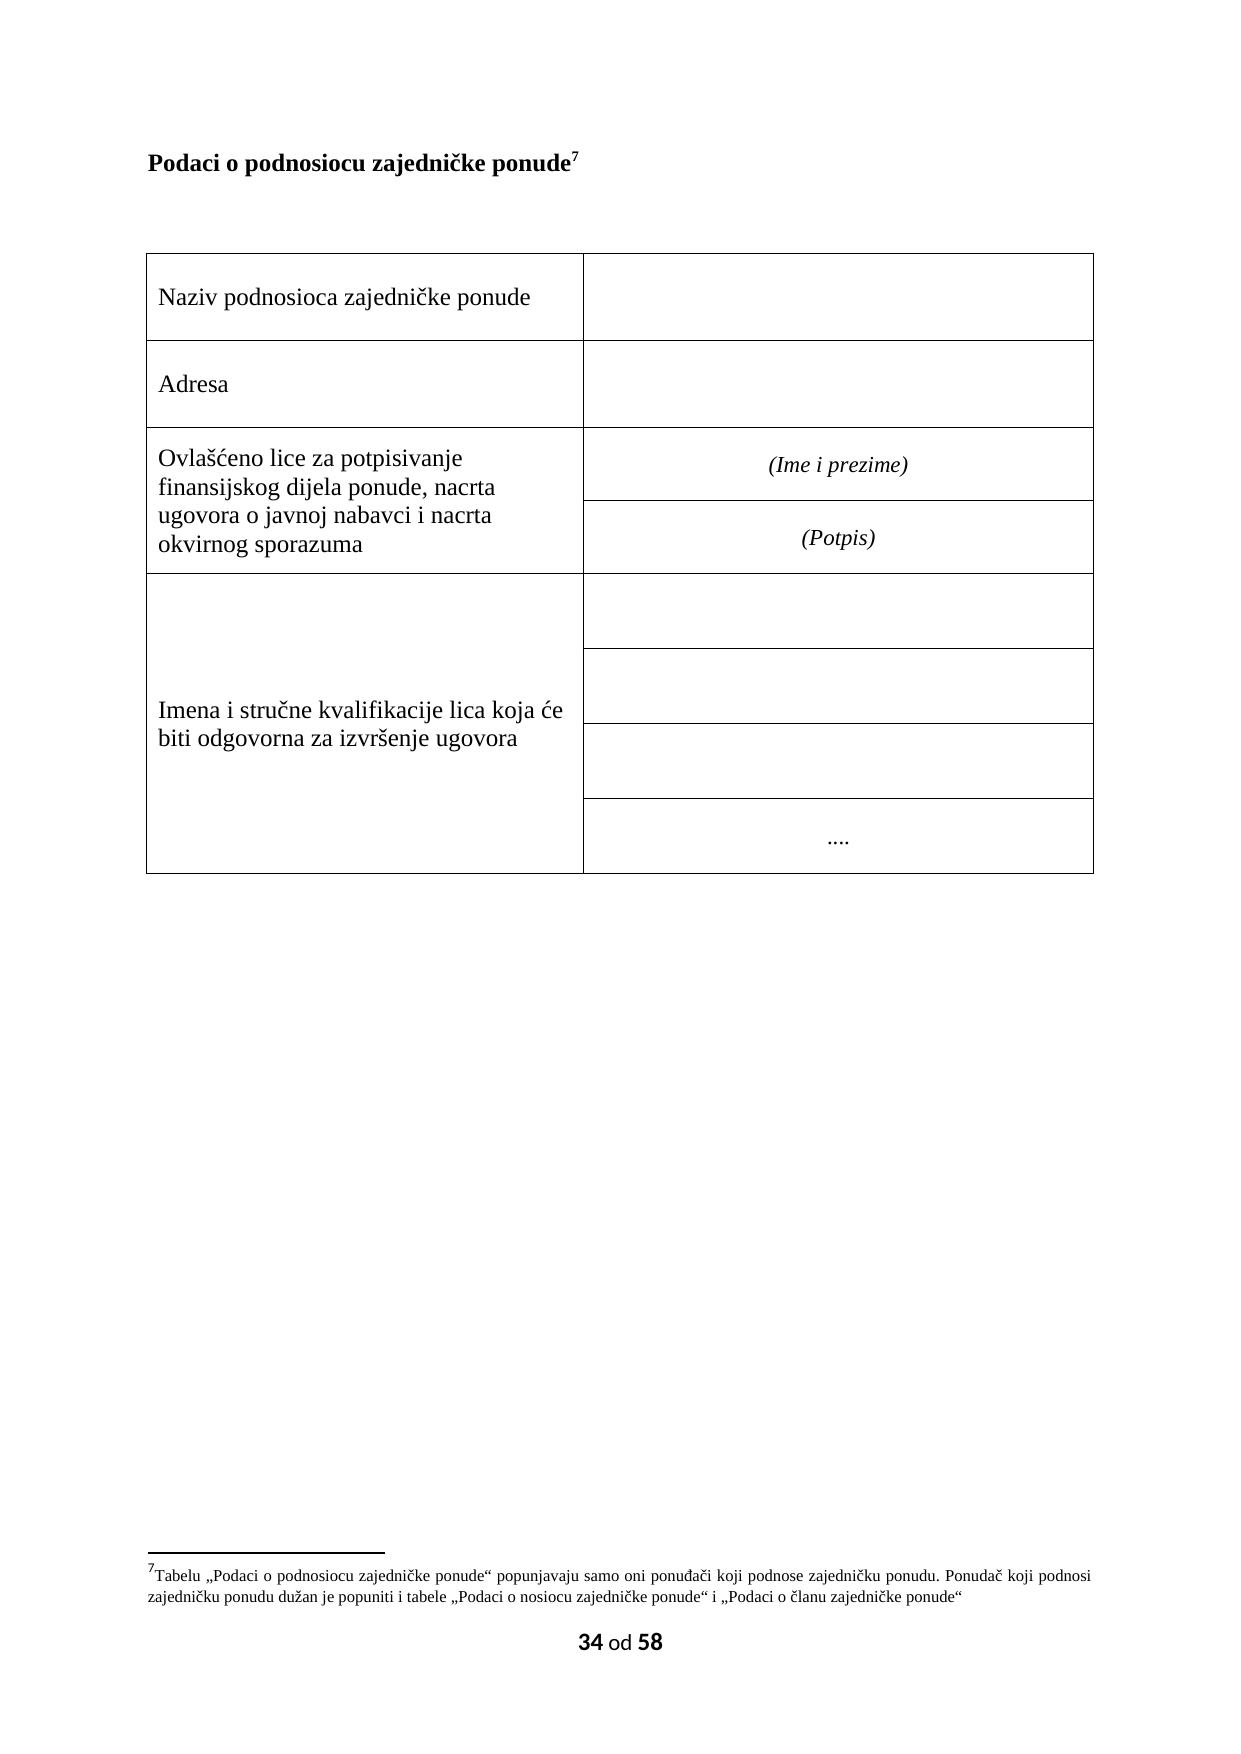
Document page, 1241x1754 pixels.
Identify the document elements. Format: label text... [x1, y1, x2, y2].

table_cell .... [584, 799, 1093, 873]
table_cell [584, 341, 1093, 427]
table_header [584, 254, 1093, 340]
table_cell Adresa [147, 341, 583, 427]
table_header Naziv podnosioca zajedničke ponude [147, 254, 583, 340]
table_cell [584, 724, 1093, 798]
table_cell Imena i stručne kvalifikacije lica koja će biti odgovorna za izvršenje ugovora [147, 574, 583, 873]
table_cell (Ime i prezime) [584, 428, 1093, 500]
text Podaci o podnosiocu zajedničke ponude [148, 148, 1093, 176]
table_cell [584, 574, 1093, 648]
table_cell (Potpis) [584, 501, 1093, 573]
table_cell [584, 649, 1093, 723]
table_cell Ovlašćeno lice za potpisivanje finansijskog dijela ponude, nacrta ugovora o javnoj nabavci i nacrta okvirnog sporazuma [147, 428, 583, 573]
